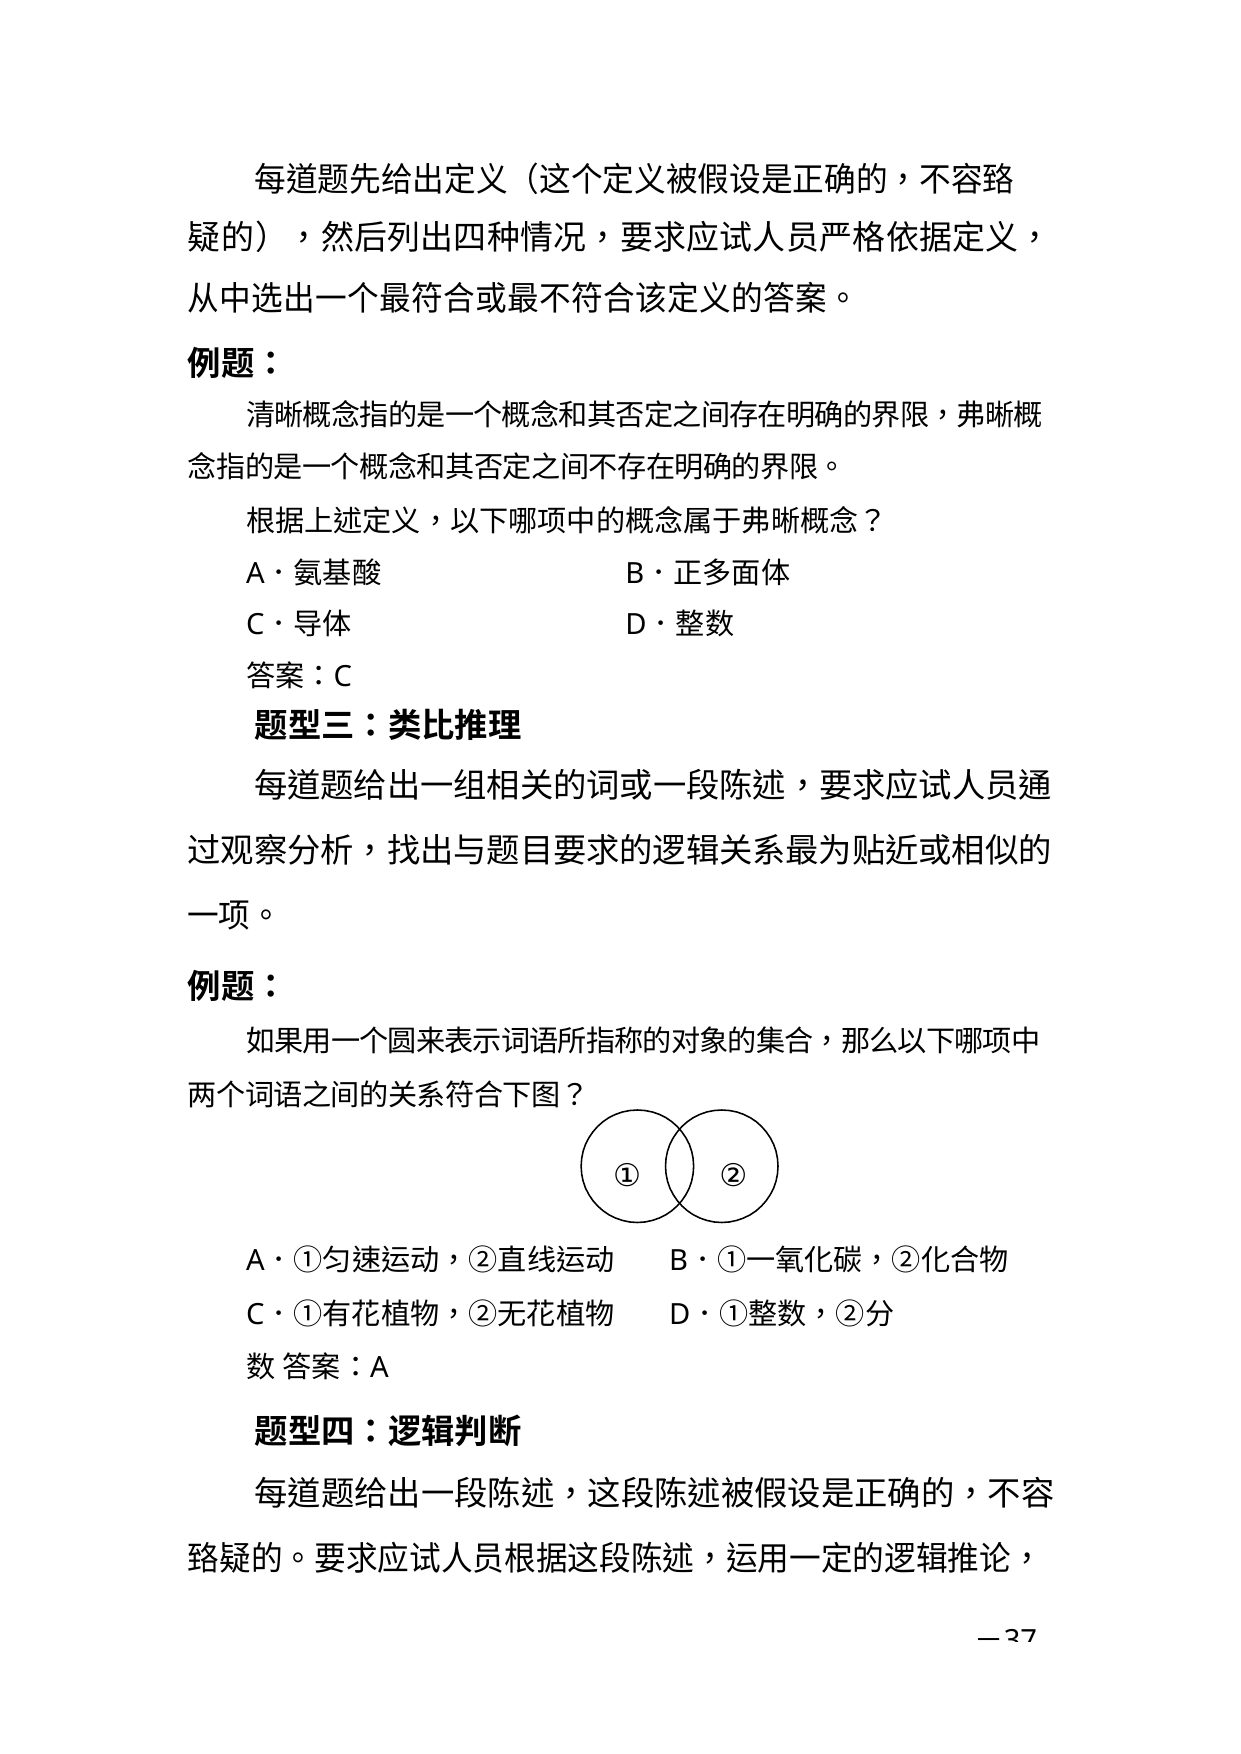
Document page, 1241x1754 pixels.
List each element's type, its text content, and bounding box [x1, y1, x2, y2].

subtitle 每道题给出一组相关的词或一段陈述，要求应试人员通过观察分析，找出与题目要求的逻辑关系最为贴近或相似的一项。 [187, 762, 1053, 937]
subtitle 每道题给出一段陈述，这段陈述被假设是正确的，不容臵疑的。要求应试人员根据这段陈述，运用一定的逻辑推论， [187, 1470, 1068, 1580]
text C．①有花植物，②无花植物 D．①整数，②分数 答案：A [246, 1293, 917, 1386]
text C．导体 D．整数 [246, 603, 1080, 643]
text 疑的），然后列出四种情况，要求应试人员严格依据定义，从中选出一个最符合或最不符合该定义的答案。 [187, 214, 1068, 320]
subtitle 题型三：类比推理 [254, 702, 1080, 747]
subtitle 题型四：逻辑判断 [254, 1400, 1080, 1455]
text 例题： [187, 335, 1080, 386]
text 清晰概念指的是一个概念和其否定之间存在明确的界限，弗晰概念指的是一个概念和其否定之间不存在明确的界限。 [187, 394, 1053, 486]
text 如果用一个圆来表示词语所指称的对象的集合，那么以下哪项中两个词语之间的关系符合下图？ [187, 1020, 1053, 1114]
text A．氨基酸 B．正多面体 [246, 552, 1080, 592]
text A．①匀速运动，②直线运动 B．①一氧化碳，②化合物 [246, 1240, 1080, 1279]
text 根据上述定义，以下哪项中的概念属于弗晰概念？ [246, 500, 1080, 540]
subtitle 每道题先给出定义（这个定义被假设是正确的，不容臵 [187, 158, 1080, 199]
text 答案：C [246, 655, 1080, 694]
text 例题： [187, 956, 1080, 1008]
